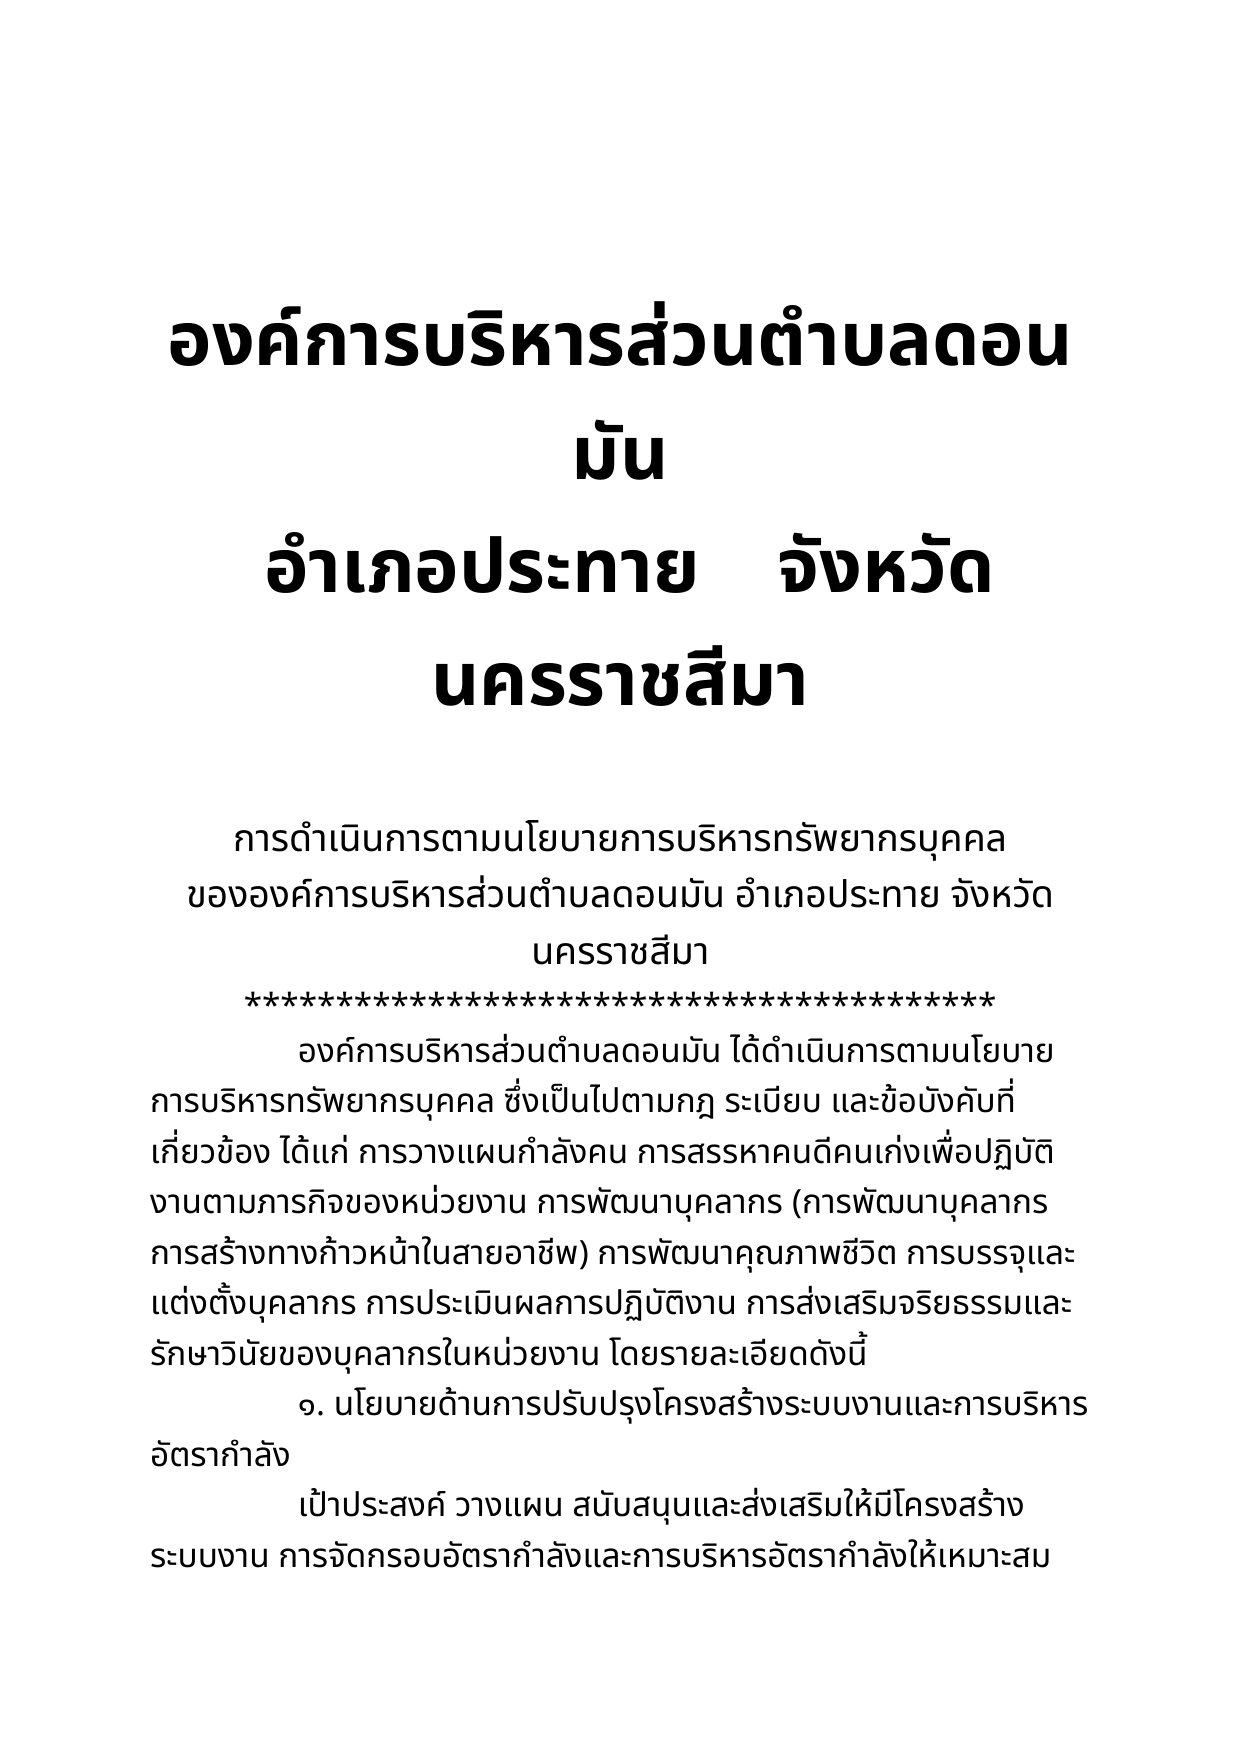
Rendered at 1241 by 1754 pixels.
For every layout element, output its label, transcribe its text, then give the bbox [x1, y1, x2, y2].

text อำเภอประทาย จังหวัดนครราชสีมา [150, 513, 1090, 739]
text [150, 1481, 1090, 1582]
text ขององค์การบริหารส่วนตำบลดอนมัน อำเภอประทาย จังหวัดนครราชสีมา [150, 868, 1090, 981]
text องค์การบริหารส่วนตำบลดอนมัน ได้ดำเนินการตามนโยบายการบริหารทรัพยากรบุคคล ซึ่งเป็นไปตามกฎ ระเบียบ และข้อบังคับที่เกี่ยวข้อง ได้แก่ การวางแผนกำลังคน การสรรหาคนดีคนเก่งเพื่อปฏิบัติงานตามภารกิจของหน่วยงาน การพัฒนาบุคลากร (การพัฒนาบุคลากร การสร้างทางก้าวหน้าในสายอาชีพ) การพัฒนาคุณภาพชีวิต การบรรจุและแต่งตั้งบุคลากร การประเมินผลการปฏิบัติงาน การส่งเสริมจริยธรรมและรักษาวินัยของบุคลากรในหน่วยงาน โดยรายละเอียดดังนี้ [150, 1027, 1090, 1380]
text องค์การบริหารส่วนตำบลดอนมัน [150, 286, 1090, 513]
text การดำเนินการตามนโยบายการบริหารทรัพยากรบุคคล [150, 811, 1090, 868]
text ***************************************** [150, 981, 1090, 1027]
text ๑. นโยบายด้านการปรับปรุงโครงสร้างระบบงานและการบริหารอัตรากำลัง [150, 1380, 1090, 1481]
